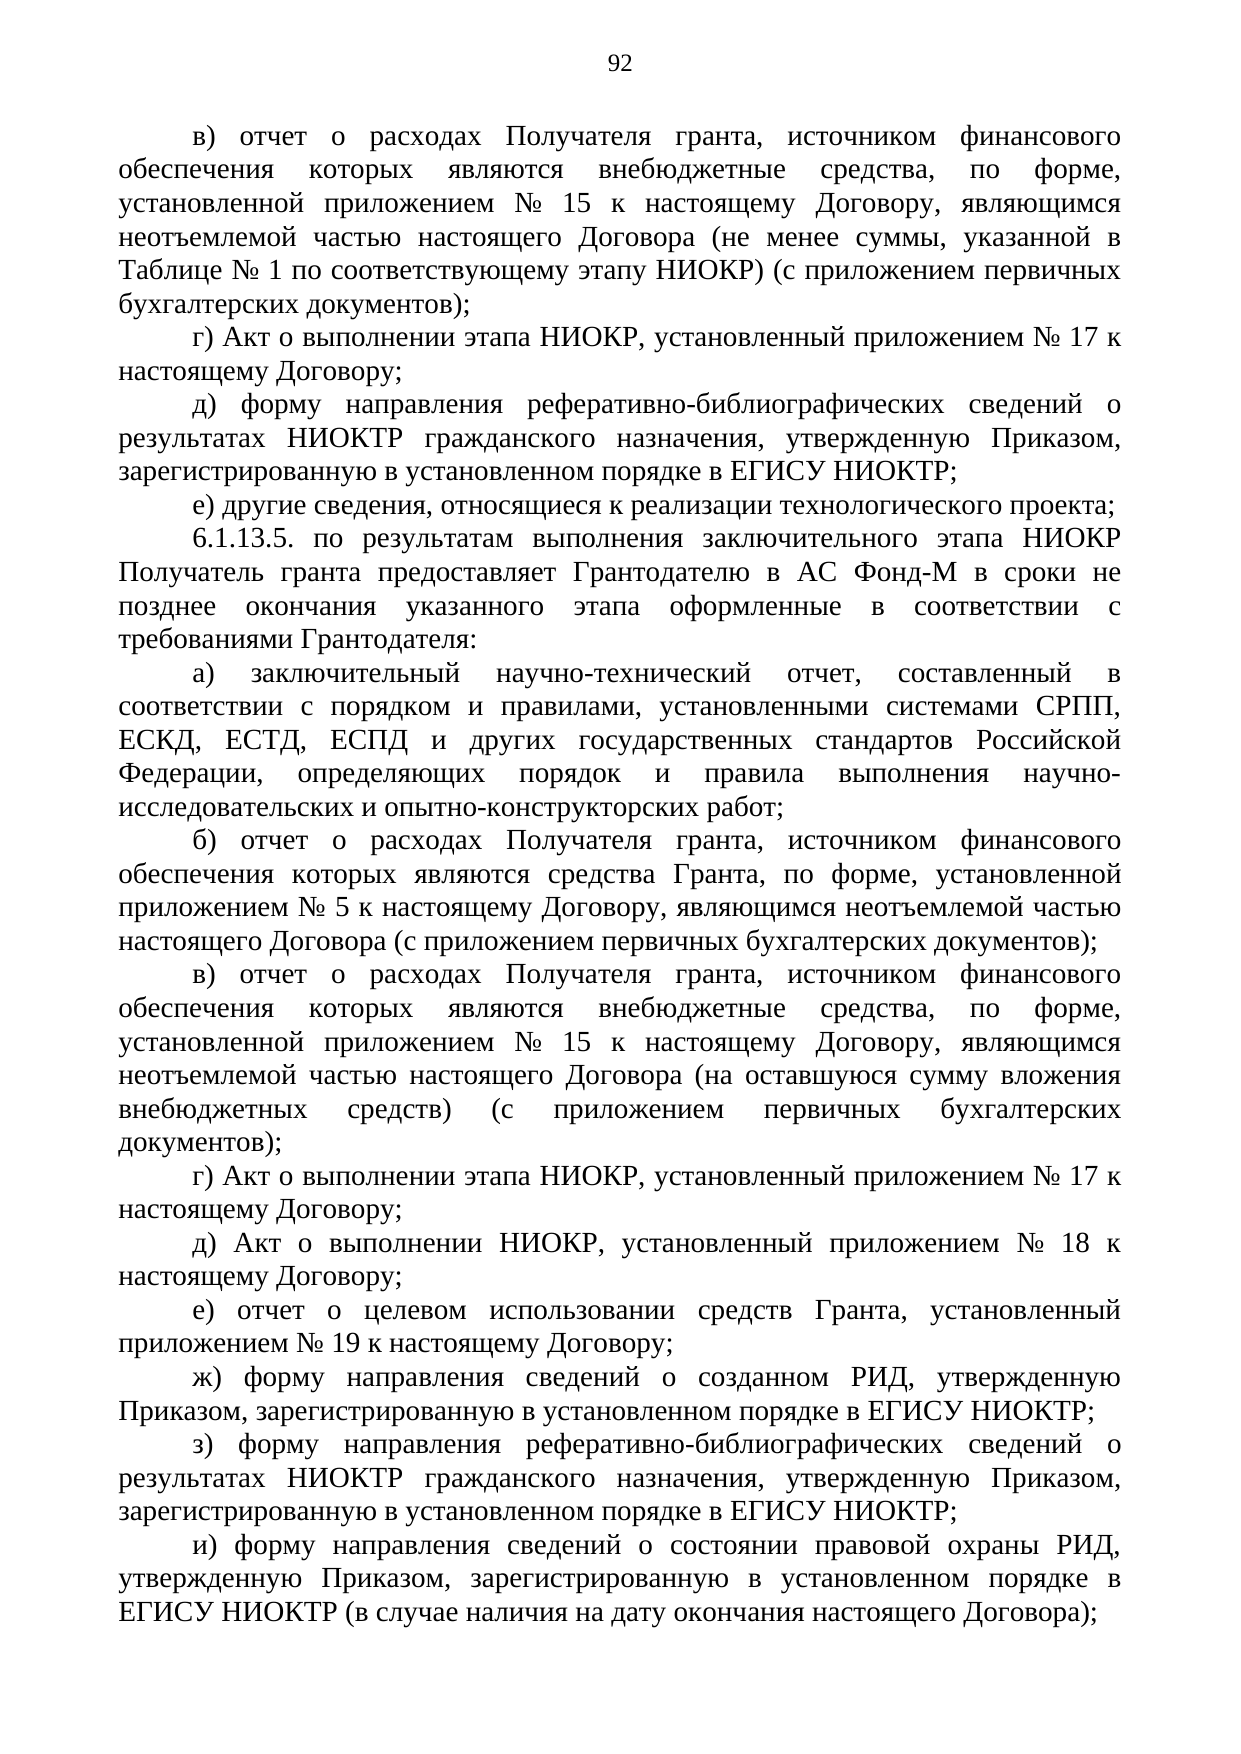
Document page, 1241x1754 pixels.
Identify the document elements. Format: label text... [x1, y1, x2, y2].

text в) отчет о расходах Получателя гранта, источником финансового обеспечения которых являются внебюджетные средства, по форме, установленной приложением № 15 к настоящему Договору, являющимся неотъемлемой частью настоящего Договора (не менее суммы, указанной в Таблице № 1 по соответствующему этапу НИОКР) (с приложением первичных бухгалтерских документов); [118, 118, 1122, 319]
text з) форму направления реферативно-библиографических сведений о результатах НИОКТР гражданского назначения, утвержденную Приказом, зарегистрированную в установленном порядке в ЕГИСУ НИОКТР; [118, 1426, 1122, 1527]
text в) отчет о расходах Получателя гранта, источником финансового обеспечения которых являются внебюджетные средства, по форме, установленной приложением № 15 к настоящему Договору, являющимся неотъемлемой частью настоящего Договора (на оставшуюся сумму вложения внебюджетных средств) (с приложением первичных бухгалтерских документов); [118, 957, 1122, 1158]
text 6.1.13.5. по результатам выполнения заключительного этапа НИОКР Получатель гранта предоставляет Грантодателю в АС Фонд-М в сроки не позднее окончания указанного этапа оформленные в соответствии с требованиями Грантодателя: [118, 521, 1122, 655]
text г) Акт о выполнении этапа НИОКР, установленный приложением № 17 к настоящему Договору; [118, 1158, 1122, 1225]
text е) отчет о целевом использовании средств Гранта, установленный приложением № 19 к настоящему Договору; [118, 1292, 1122, 1359]
text б) отчет о расходах Получателя гранта, источником финансового обеспечения которых являются средства Гранта, по форме, установленной приложением № 5 к настоящему Договору, являющимся неотъемлемой частью настоящего Договора (с приложением первичных бухгалтерских документов); [118, 822, 1122, 957]
text а) заключительный научно-технический отчет, составленный в соответствии с порядком и правилами, установленными системами СРПП, ЕСКД, ЕСТД, ЕСПД и других государственных стандартов Российской Федерации, определяющих порядок и правила выполнения научно-исследовательских и опытно-конструкторских работ; [118, 655, 1122, 822]
text е) другие сведения, относящиеся к реализации технологического проекта; [118, 487, 1122, 521]
text ж) форму направления сведений о созданном РИД, утвержденную Приказом, зарегистрированную в установленном порядке в ЕГИСУ НИОКТР; [118, 1359, 1122, 1426]
text д) Акт о выполнении НИОКР, установленный приложением № 18 к настоящему Договору; [118, 1225, 1122, 1292]
text д) форму направления реферативно-библиографических сведений о результатах НИОКТР гражданского назначения, утвержденную Приказом, зарегистрированную в установленном порядке в ЕГИСУ НИОКТР; [118, 386, 1122, 487]
text и) форму направления сведений о состоянии правовой охраны РИД, утвержденную Приказом, зарегистрированную в установленном порядке в ЕГИСУ НИОКТР (в случае наличия на дату окончания настоящего Договора); [118, 1527, 1122, 1627]
text г) Акт о выполнении этапа НИОКР, установленный приложением № 17 к настоящему Договору; [118, 319, 1122, 386]
